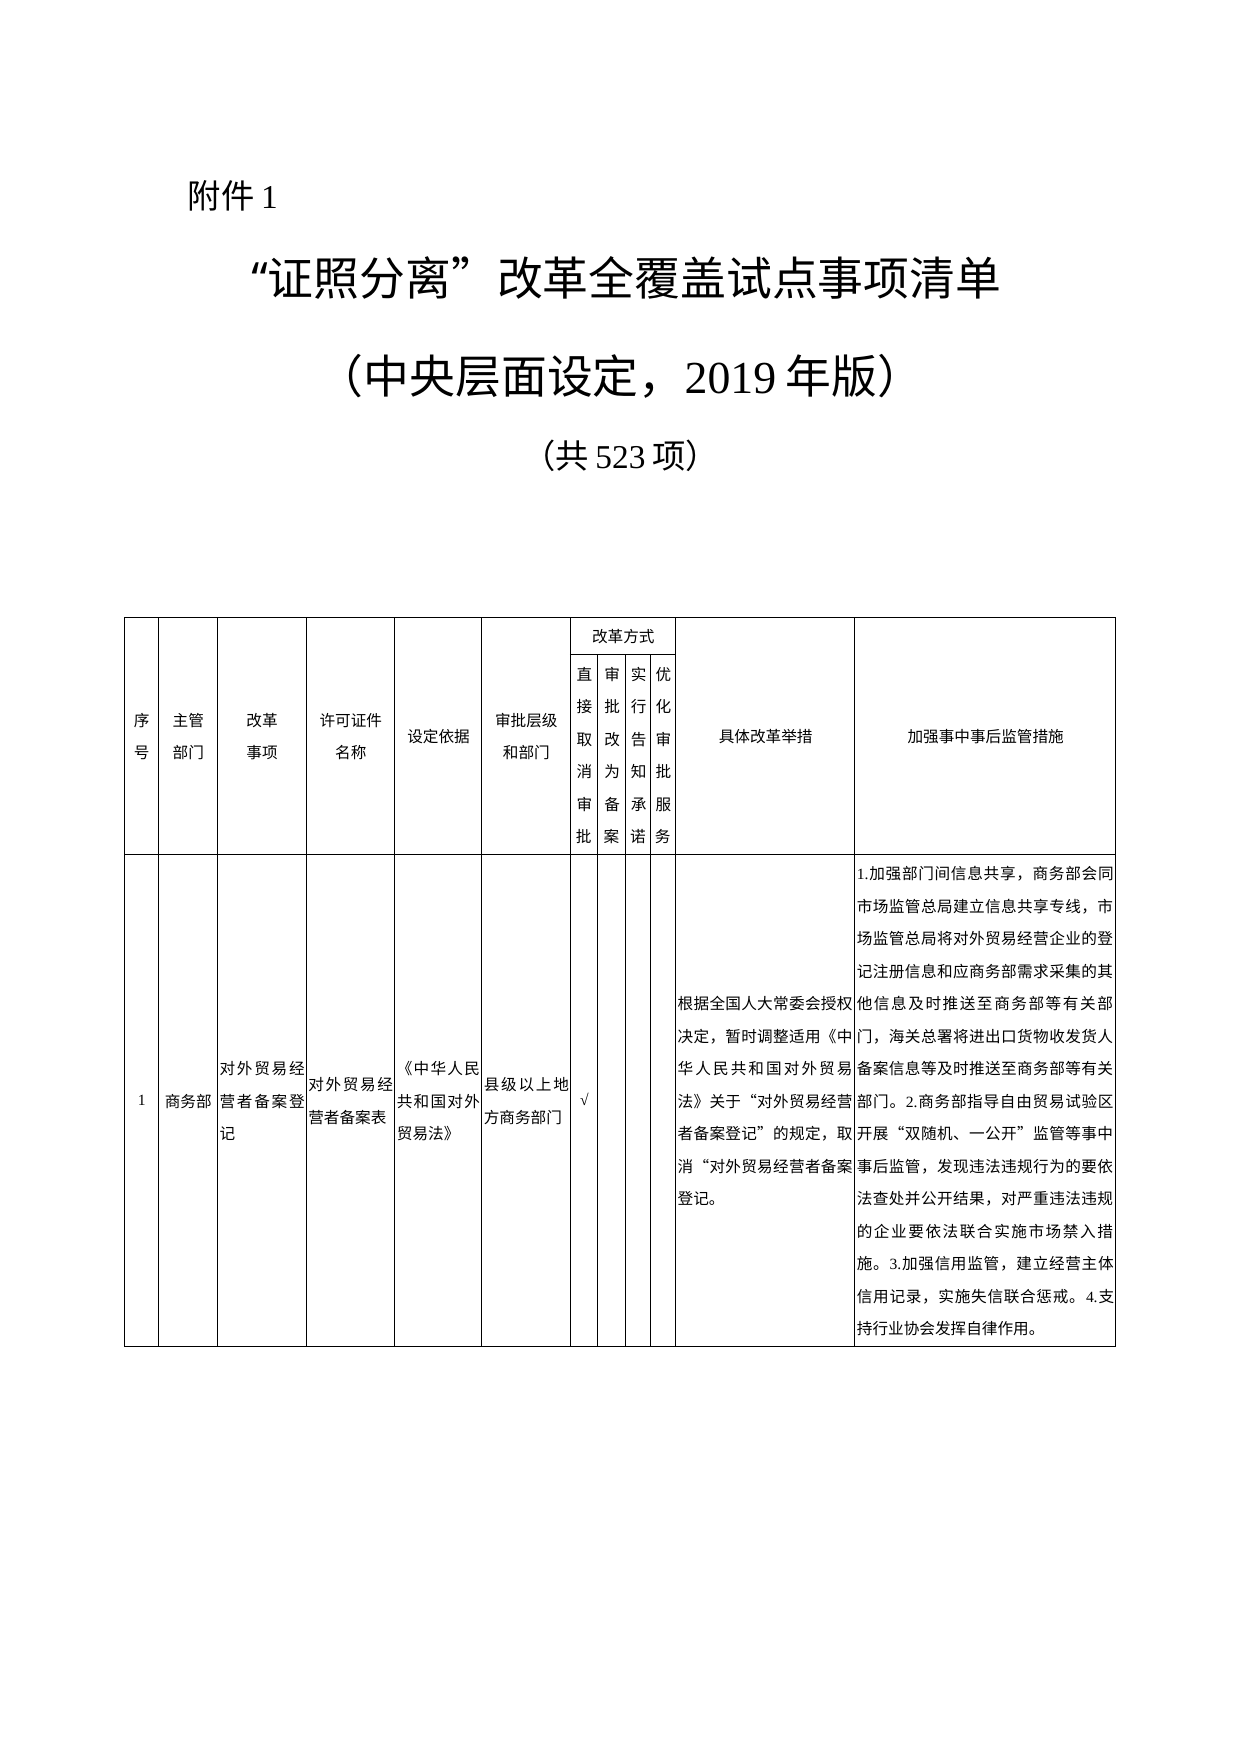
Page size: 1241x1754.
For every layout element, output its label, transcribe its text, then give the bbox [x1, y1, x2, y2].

table_cell 对外贸易经营者备案登记 [218, 855, 306, 1346]
table_header 具体改革举措 [676, 618, 854, 854]
table_cell 商务部 [159, 855, 217, 1346]
table_header 设定依据 [395, 618, 481, 854]
table_header 改革 事项 [218, 618, 306, 854]
table_header 许可证件 名称 [307, 618, 394, 854]
table_cell 直接取消审批 [571, 655, 597, 854]
table_cell 审批改为备案 [598, 655, 625, 854]
table_cell 县级以上地方商务部门 [482, 855, 570, 1346]
table_cell 1 [125, 855, 158, 1346]
text （中央层面设定，2019年版） [187, 324, 1053, 422]
table_header 序号 [125, 618, 158, 854]
table_header 改革方式 [571, 618, 675, 654]
text “证照分离”改革全覆盖试点事项清单 [187, 227, 1053, 324]
table_cell 1.加强部门间信息共享，商务部会同市场监管总局建立信息共享专线，市场监管总局将对外贸易经营企业的登记注册信息和应商务部需求采集的其他信息及时推送至商务部等有关部门，海关总署将进出口货物收发货人备案信息等及时推送至商务部等有关部门。2.商务部指导自由贸易试验区开展“双随机、一公开”监管等事中事后监管，发现违法违规行为的要依法查处并公开结果，对严重违法违规的企业要依法联合实施市场禁入措施。3.加强信用监管，建立经营主体信用记录，实施失信联合惩戒。4.支持行业协会发挥自律作用。 [855, 855, 1115, 1346]
table_cell 对外贸易经营者备案表 [307, 855, 394, 1346]
table_header 加强事中事后监管措施 [855, 618, 1115, 854]
table_header 审批层级 和部门 [482, 618, 570, 854]
table_cell 实行告知承诺 [626, 655, 650, 854]
table_header 主管 部门 [159, 618, 217, 854]
text 附件1 [187, 162, 1053, 227]
text （共523项） [187, 422, 1053, 487]
table_cell [626, 855, 650, 1346]
table_cell √ [571, 855, 597, 1346]
table_cell [651, 855, 675, 1346]
table_cell 《中华人民共和国对外贸易法》 [395, 855, 481, 1346]
table_cell [598, 855, 625, 1346]
table_cell 优化审批服务 [651, 655, 675, 854]
table_cell 根据全国人大常委会授权决定，暂时调整适用《中华人民共和国对外贸易法》关于“对外贸易经营者备案登记”的规定，取消“对外贸易经营者备案登记。 [676, 855, 854, 1346]
